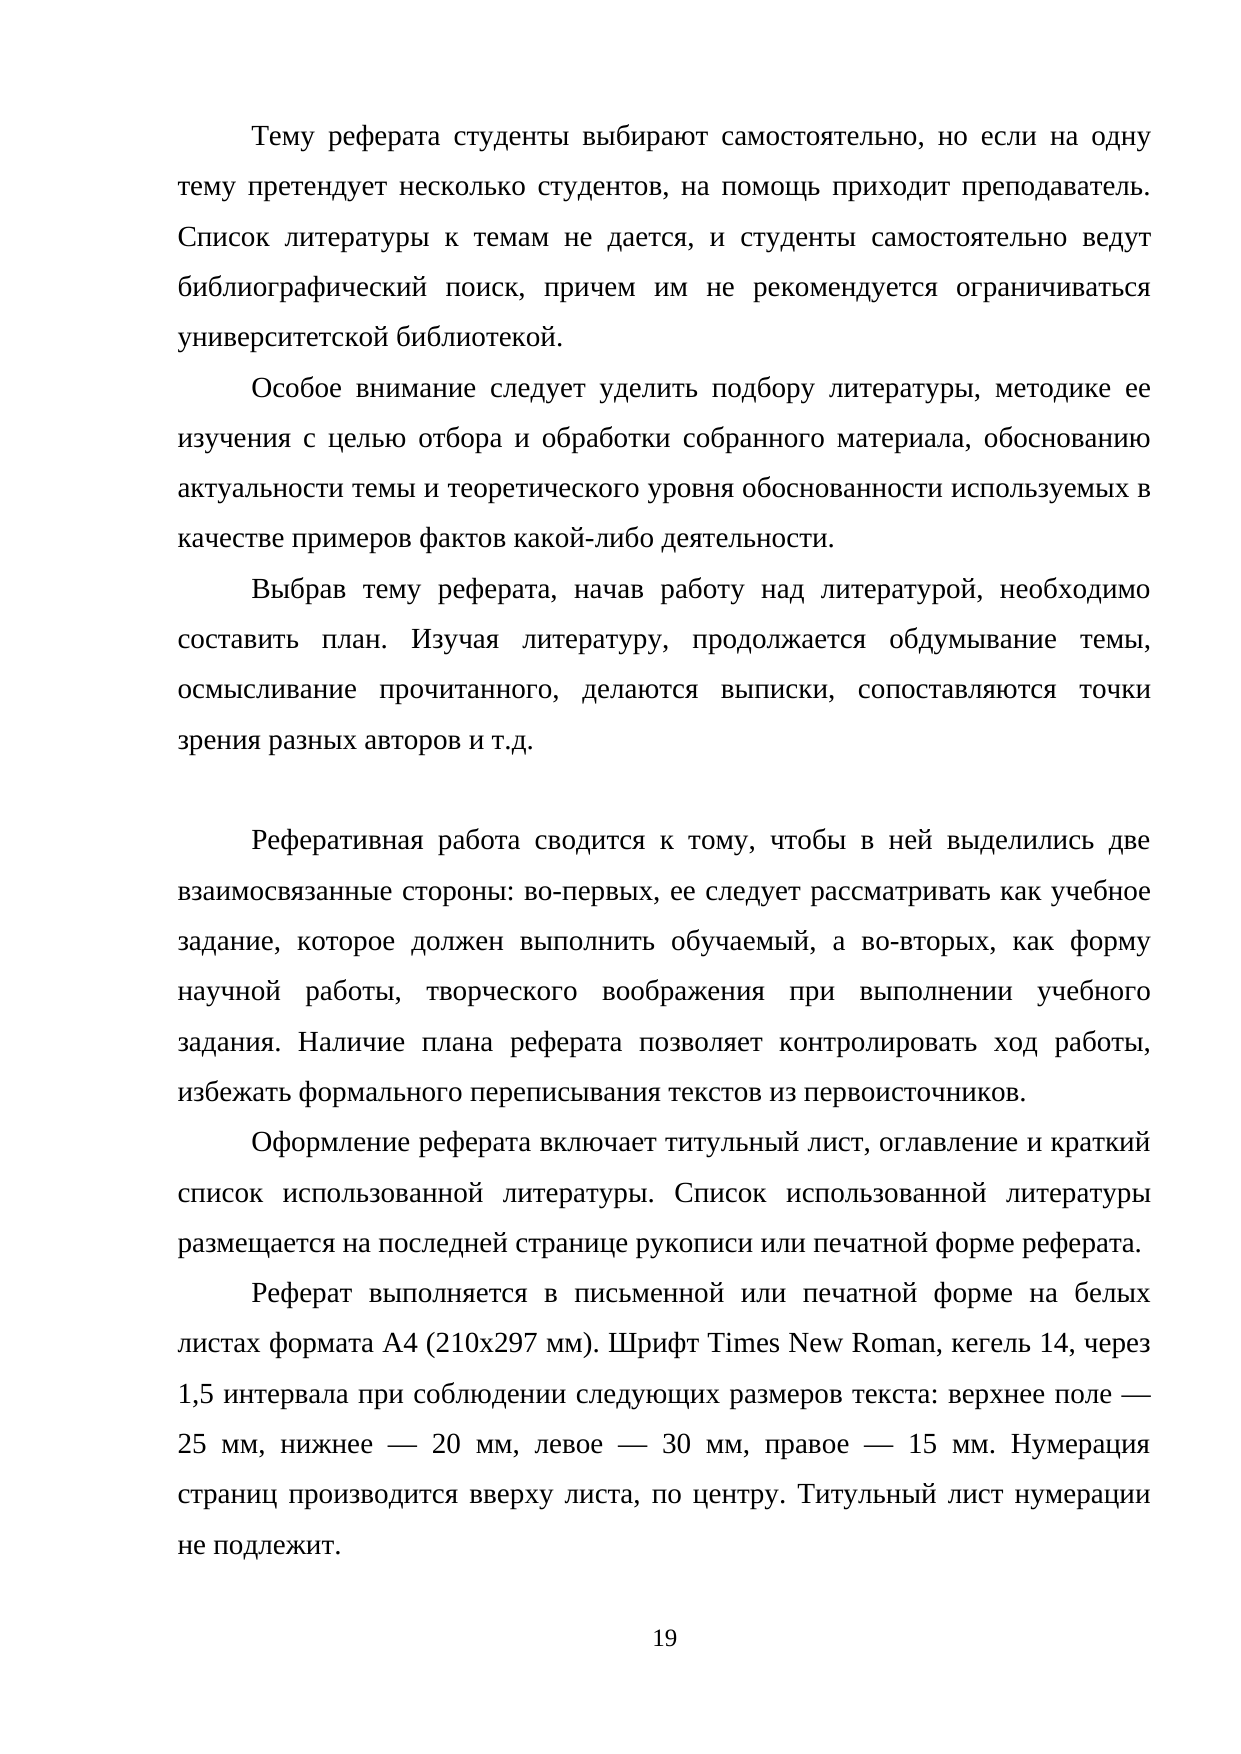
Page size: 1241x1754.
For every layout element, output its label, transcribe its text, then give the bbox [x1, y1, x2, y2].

text Реферативная работа сводится к тому, чтобы в ней выделились две взаимосвязанные стороны: во-первых, ее следует рассматривать как учебное задание, которое должен выполнить обучаемый, а во-вторых, как форму научной работы, творческого воображения при выполнении учебного задания. Наличие плана реферата позволяет контролировать ход работы, избежать формального переписывания текстов из первоисточников. [177, 822, 1152, 1108]
text Оформление реферата включает титульный лист, оглавление и краткий список использованной литературы. Список использованной литературы размещается на последней странице рукописи или печатной форме реферата. [177, 1124, 1152, 1258]
text Особое внимание следует уделить подбору литературы, методике ее изучения с целью отбора и обработки собранного материала, обоснованию актуальности темы и теоретического уровня обоснованности используемых в качестве примеров фактов какой-либо деятельности. [177, 370, 1152, 554]
text Тему реферата студенты выбирают самостоятельно, но если на одну тему претендует несколько студентов, на помощь приходит преподаватель. Список литературы к темам не дается, и студенты самостоятельно ведут библиографический поиск, причем им не рекомендуется ограничиваться университетской библиотекой. [177, 118, 1152, 353]
text Выбрав тему реферата, начав работу над литературой, необходимо составить план. Изучая литературу, продолжается обдумывание темы, осмысливание прочитанного, делаются выписки, сопоставляются точки зрения разных авторов и т.д. [177, 571, 1152, 755]
text Реферат выполняется в письменной или печатной форме на белых листах формата А4 (210x297 мм). Шрифт Times New Roman, кегель 14, через 1,5 интервала при соблюдении следующих размеров текста: верхнее поле — 25 мм, нижнее — 20 мм, левое — 30 мм, правое — 15 мм. Нумерация страниц производится вверху листа, по центру. Титульный лист нумерации не подлежит. [177, 1275, 1152, 1560]
